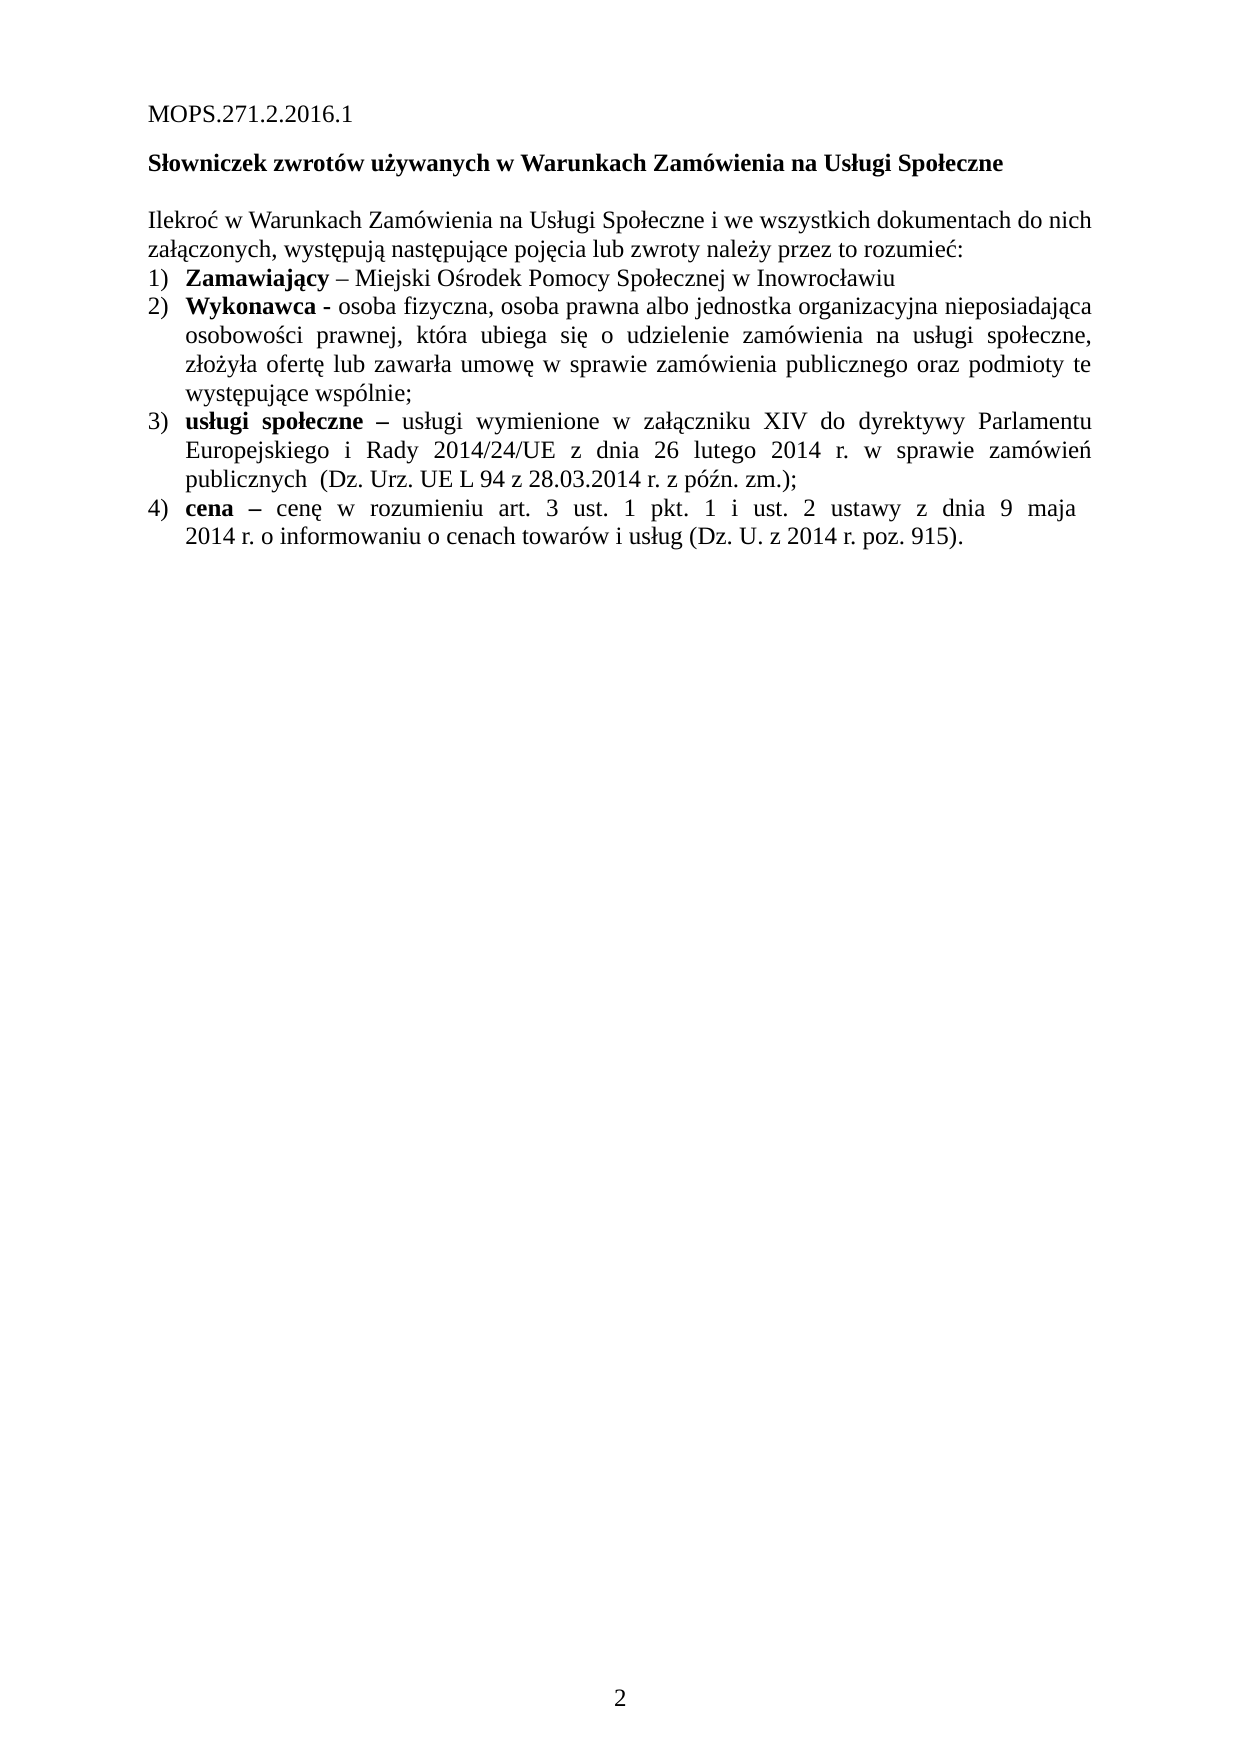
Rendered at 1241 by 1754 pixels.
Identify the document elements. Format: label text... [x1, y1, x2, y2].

list cena – cenę w rozumieniu art. 3 ust. 1 pkt. 1 i ust. 2 ustawy z dnia 9 maja 2014 r. o informowaniu o cenach towarów i usług (Dz. U. z 2014 r. poz. 915). [148, 493, 1093, 550]
text Słowniczek zwrotów używanych w Warunkach Zamówienia na Usługi Społeczne [148, 148, 1093, 176]
text Ilekroć w Warunkach Zamówienia na Usługi Społeczne i we wszystkich dokumentach do nich załączonych, występują następujące pojęcia lub zwroty należy przez to rozumieć: [148, 205, 1093, 263]
list Wykonawca - osoba fizyczna, osoba prawna albo jednostka organizacyjna nieposiadająca osobowości prawnej, która ubiega się o udzielenie zamówienia na usługi społeczne, złożyła ofertę lub zawarła umowę w sprawie zamówienia publicznego oraz podmioty te występujące wspólnie; [148, 291, 1093, 406]
list Zamawiający – Miejski Ośrodek Pomocy Społecznej w Inowrocławiu [148, 263, 1093, 291]
list usługi społeczne – usługi wymienione w załączniku XIV do dyrektywy Parlamentu Europejskiego i Rady 2014/24/UE z dnia 26 lutego 2014 r. w sprawie zamówień publicznych (Dz. Urz. UE L 94 z 28.03.2014 r. z późn. zm.); [148, 406, 1093, 493]
